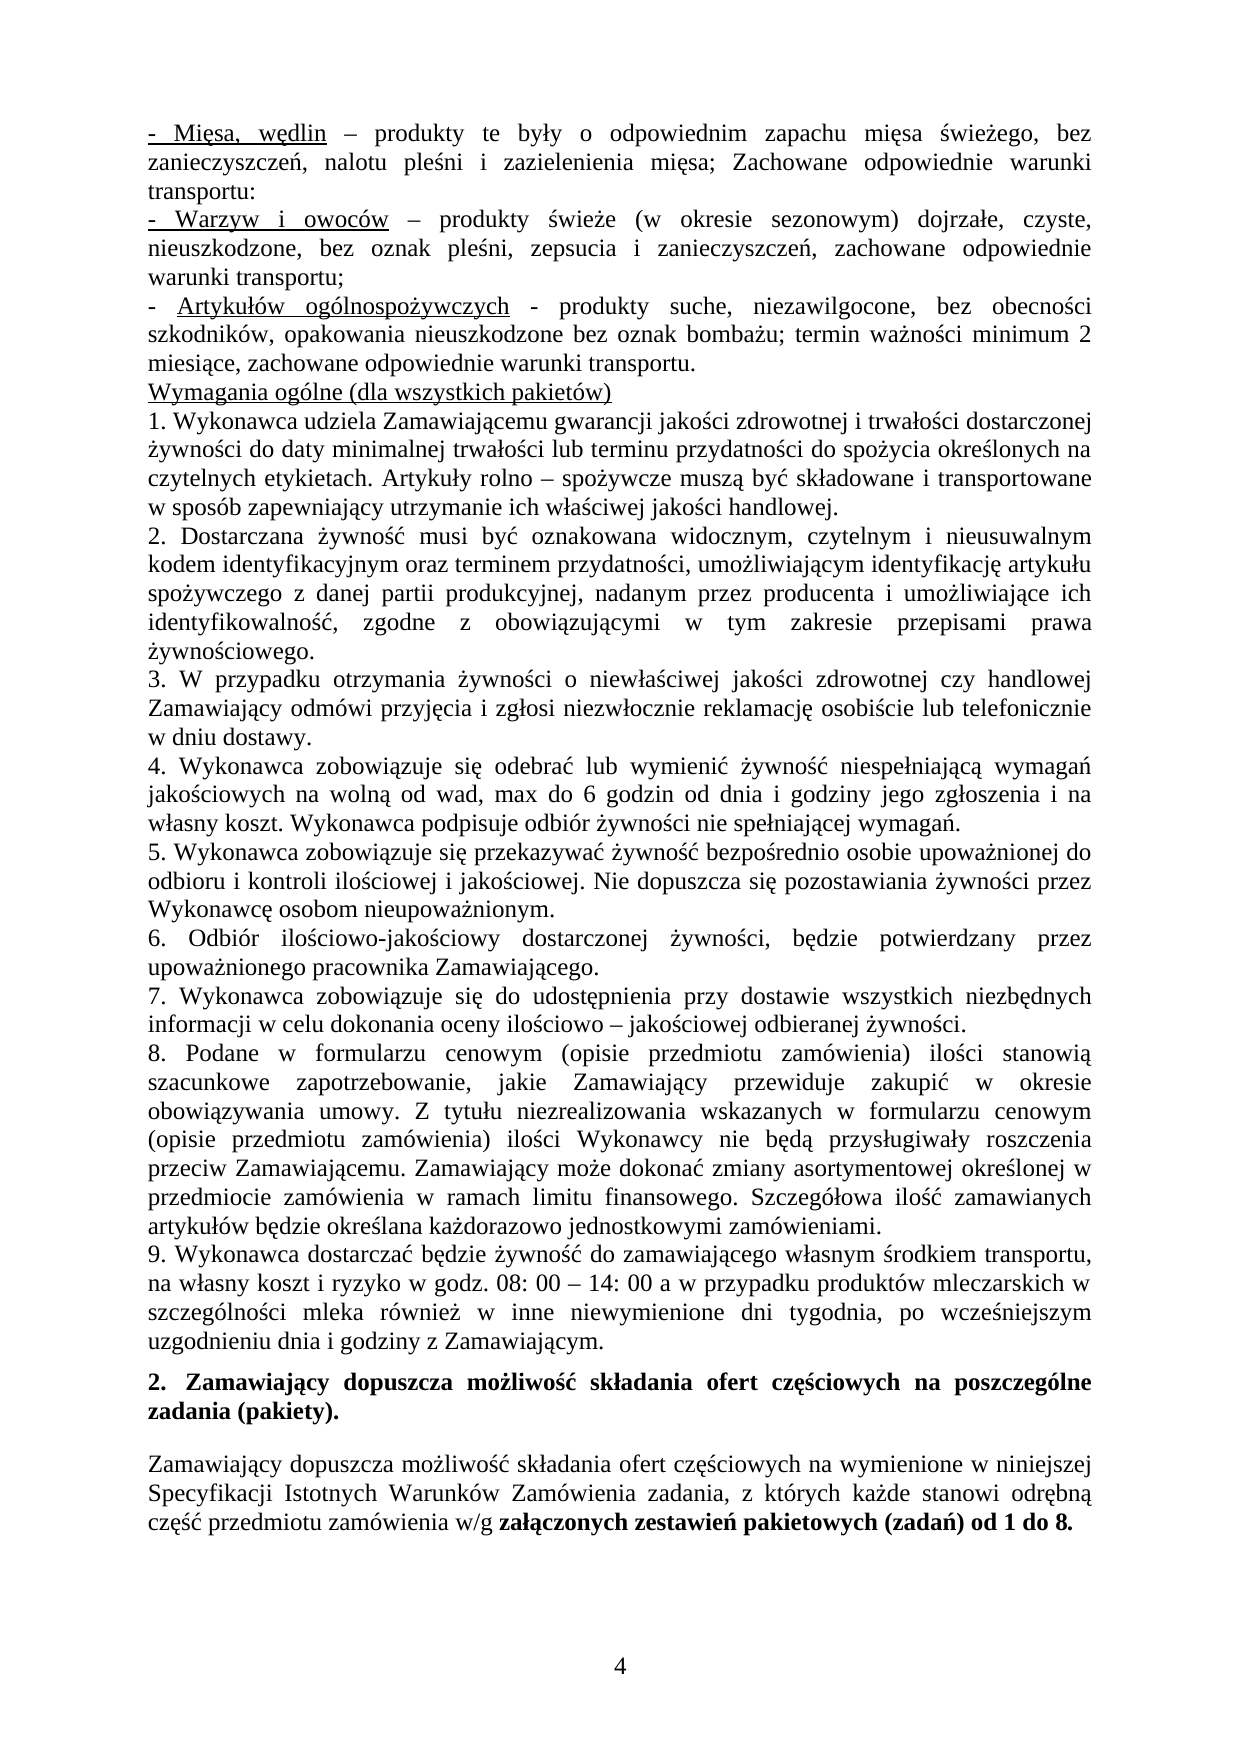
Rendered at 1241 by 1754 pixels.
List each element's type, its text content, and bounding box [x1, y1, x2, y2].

text 7. Wykonawca zobowiązuje się do udostępnienia przy dostawie wszystkich niezbędnych informacji w celu dokonania oceny ilościowo – jakościowej odbieranej żywności. [148, 981, 1092, 1038]
subtitle Zamawiający dopuszcza możliwość składania ofert częściowych na poszczególne zadania (pakiety). [148, 1367, 1092, 1424]
text - Warzyw i owoców – produkty świeże (w okresie sezonowym) dojrzałe, czyste, nieuszkodzone, bez oznak pleśni, zepsucia i zanieczyszczeń, zachowane odpowiednie warunki transportu; [148, 204, 1092, 291]
text 8. Podane w formularzu cenowym (opisie przedmiotu zamówienia) ilości stanowią szacunkowe zapotrzebowanie, jakie Zamawiający przewiduje zakupić w okresie obowiązywania umowy. Z tytułu niezrealizowania wskazanych w formularzu cenowym (opisie przedmiotu zamówienia) ilości Wykonawcy nie będą przysługiwały roszczenia przeciw Zamawiającemu. Zamawiający może dokonać zmiany asortymentowej określonej w przedmiocie zamówienia w ramach limitu finansowego. Szczegółowa ilość zamawianych artykułów będzie określana każdorazowo jednostkowymi zamówieniami. [148, 1038, 1092, 1239]
text Zamawiający dopuszcza możliwość składania ofert częściowych na wymienione w niniejszej Specyfikacji Istotnych Warunków Zamówienia zadania, z których każde stanowi odrębną część przedmiotu zamówienia w/g załączonych zestawień pakietowych (zadań) od 1 do 8. [148, 1449, 1092, 1536]
text Wymagania ogólne (dla wszystkich pakietów) [148, 377, 1092, 406]
text 9. Wykonawca dostarczać będzie żywność do zamawiającego własnym środkiem transportu, na własny koszt i ryzyko w godz. 08: 00 – 14: 00 a w przypadku produktów mleczarskich w szczególności mleka również w inne niewymienione dni tygodnia, po wcześniejszym uzgodnieniu dnia i godziny z Zamawiającym. [148, 1239, 1092, 1354]
text - Artykułów ogólnospożywczych - produkty suche, niezawilgocone, bez obecności szkodników, opakowania nieuszkodzone bez oznak bombażu; termin ważności minimum 2 miesiące, zachowane odpowiednie warunki transportu. [148, 291, 1092, 377]
text 1. Wykonawca udziela Zamawiającemu gwarancji jakości zdrowotnej i trwałości dostarczonej żywności do daty minimalnej trwałości lub terminu przydatności do spożycia określonych na czytelnych etykietach. Artykuły rolno – spożywcze muszą być składowane i transportowane w sposób zapewniający utrzymanie ich właściwej jakości handlowej. [148, 406, 1092, 521]
text 3. W przypadku otrzymania żywności o niewłaściwej jakości zdrowotnej czy handlowej Zamawiający odmówi przyjęcia i zgłosi niezwłocznie reklamację osobiście lub telefonicznie w dniu dostawy. [148, 664, 1092, 751]
text - Mięsa, wędlin – produkty te były o odpowiednim zapachu mięsa świeżego, bez zanieczyszczeń, nalotu pleśni i zazielenienia mięsa; Zachowane odpowiednie warunki transportu: [148, 118, 1092, 204]
text 4. Wykonawca zobowiązuje się odebrać lub wymienić żywność niespełniającą wymagań jakościowych na wolną od wad, max do 6 godzin od dnia i godziny jego zgłoszenia i na własny koszt. Wykonawca podpisuje odbiór żywności nie spełniającej wymagań. [148, 751, 1092, 837]
text 2. Dostarczana żywność musi być oznakowana widocznym, czytelnym i nieusuwalnym kodem identyfikacyjnym oraz terminem przydatności, umożliwiającym identyfikację artykułu spożywczego z danej partii produkcyjnej, nadanym przez producenta i umożliwiające ich identyfikowalność, zgodne z obowiązującymi w tym zakresie przepisami prawa żywnościowego. [148, 521, 1092, 664]
text 5. Wykonawca zobowiązuje się przekazywać żywność bezpośrednio osobie upoważnionej do odbioru i kontroli ilościowej i jakościowej. Nie dopuszcza się pozostawiania żywności przez Wykonawcę osobom nieupoważnionym. [148, 837, 1092, 923]
text 6. Odbiór ilościowo-jakościowy dostarczonej żywności, będzie potwierdzany przez upoważnionego pracownika Zamawiającego. [148, 923, 1092, 981]
